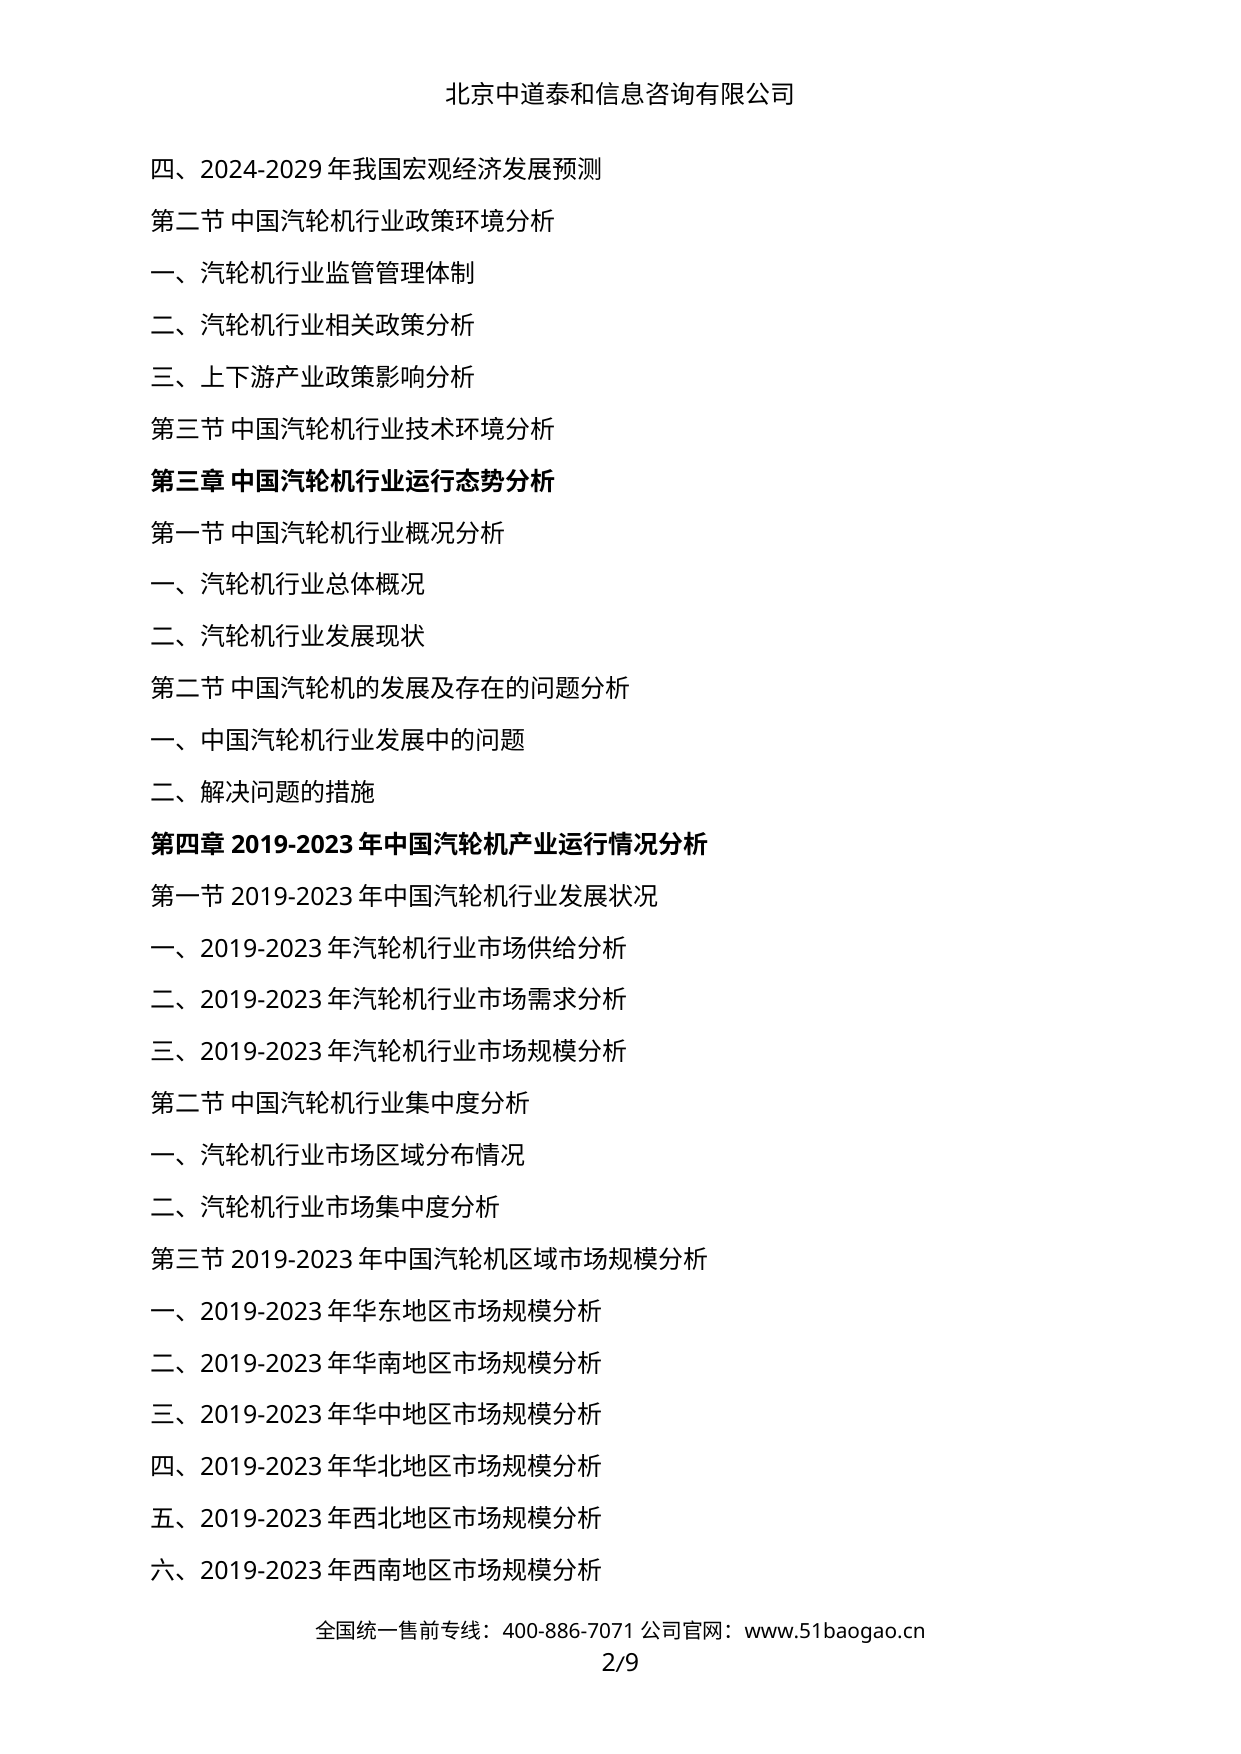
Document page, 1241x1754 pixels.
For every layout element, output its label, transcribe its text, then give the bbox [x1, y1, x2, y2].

text 三、上下游产业政策影响分析 [150, 357, 1090, 394]
text 第一节 中国汽轮机行业概况分析 [150, 513, 1090, 549]
text 第三节 2019-2023年中国汽轮机区域市场规模分析 [150, 1239, 1090, 1276]
text 二、解决问题的措施 [150, 772, 1090, 809]
text 一、汽轮机行业监管管理体制 [150, 254, 1090, 290]
text 一、2019-2023年华东地区市场规模分析 [150, 1291, 1090, 1327]
text 二、汽轮机行业发展现状 [150, 617, 1090, 653]
text 第三章 中国汽轮机行业运行态势分析 [150, 461, 1090, 497]
text 一、汽轮机行业总体概况 [150, 565, 1090, 601]
text 二、2019-2023年汽轮机行业市场需求分析 [150, 980, 1090, 1016]
text 第二节 中国汽轮机行业集中度分析 [150, 1084, 1090, 1120]
text 第二节 中国汽轮机行业政策环境分析 [150, 202, 1090, 238]
text 五、2019-2023年西北地区市场规模分析 [150, 1499, 1090, 1535]
text 第三节 中国汽轮机行业技术环境分析 [150, 409, 1090, 446]
text 二、2019-2023年华南地区市场规模分析 [150, 1343, 1090, 1379]
text 二、汽轮机行业相关政策分析 [150, 306, 1090, 342]
text 六、2019-2023年西南地区市场规模分析 [150, 1551, 1090, 1587]
text 第四章 2019-2023年中国汽轮机产业运行情况分析 [150, 824, 1090, 861]
text 第一节 2019-2023年中国汽轮机行业发展状况 [150, 876, 1090, 912]
text 四、2019-2023年华北地区市场规模分析 [150, 1447, 1090, 1483]
text 三、2019-2023年华中地区市场规模分析 [150, 1395, 1090, 1431]
text 一、中国汽轮机行业发展中的问题 [150, 721, 1090, 757]
text 第二节 中国汽轮机的发展及存在的问题分析 [150, 669, 1090, 705]
text 一、汽轮机行业市场区域分布情况 [150, 1136, 1090, 1172]
text 二、汽轮机行业市场集中度分析 [150, 1187, 1090, 1224]
text 四、2024-2029年我国宏观经济发展预测 [150, 150, 1090, 186]
text 三、2019-2023年汽轮机行业市场规模分析 [150, 1032, 1090, 1068]
text 一、2019-2023年汽轮机行业市场供给分析 [150, 928, 1090, 964]
